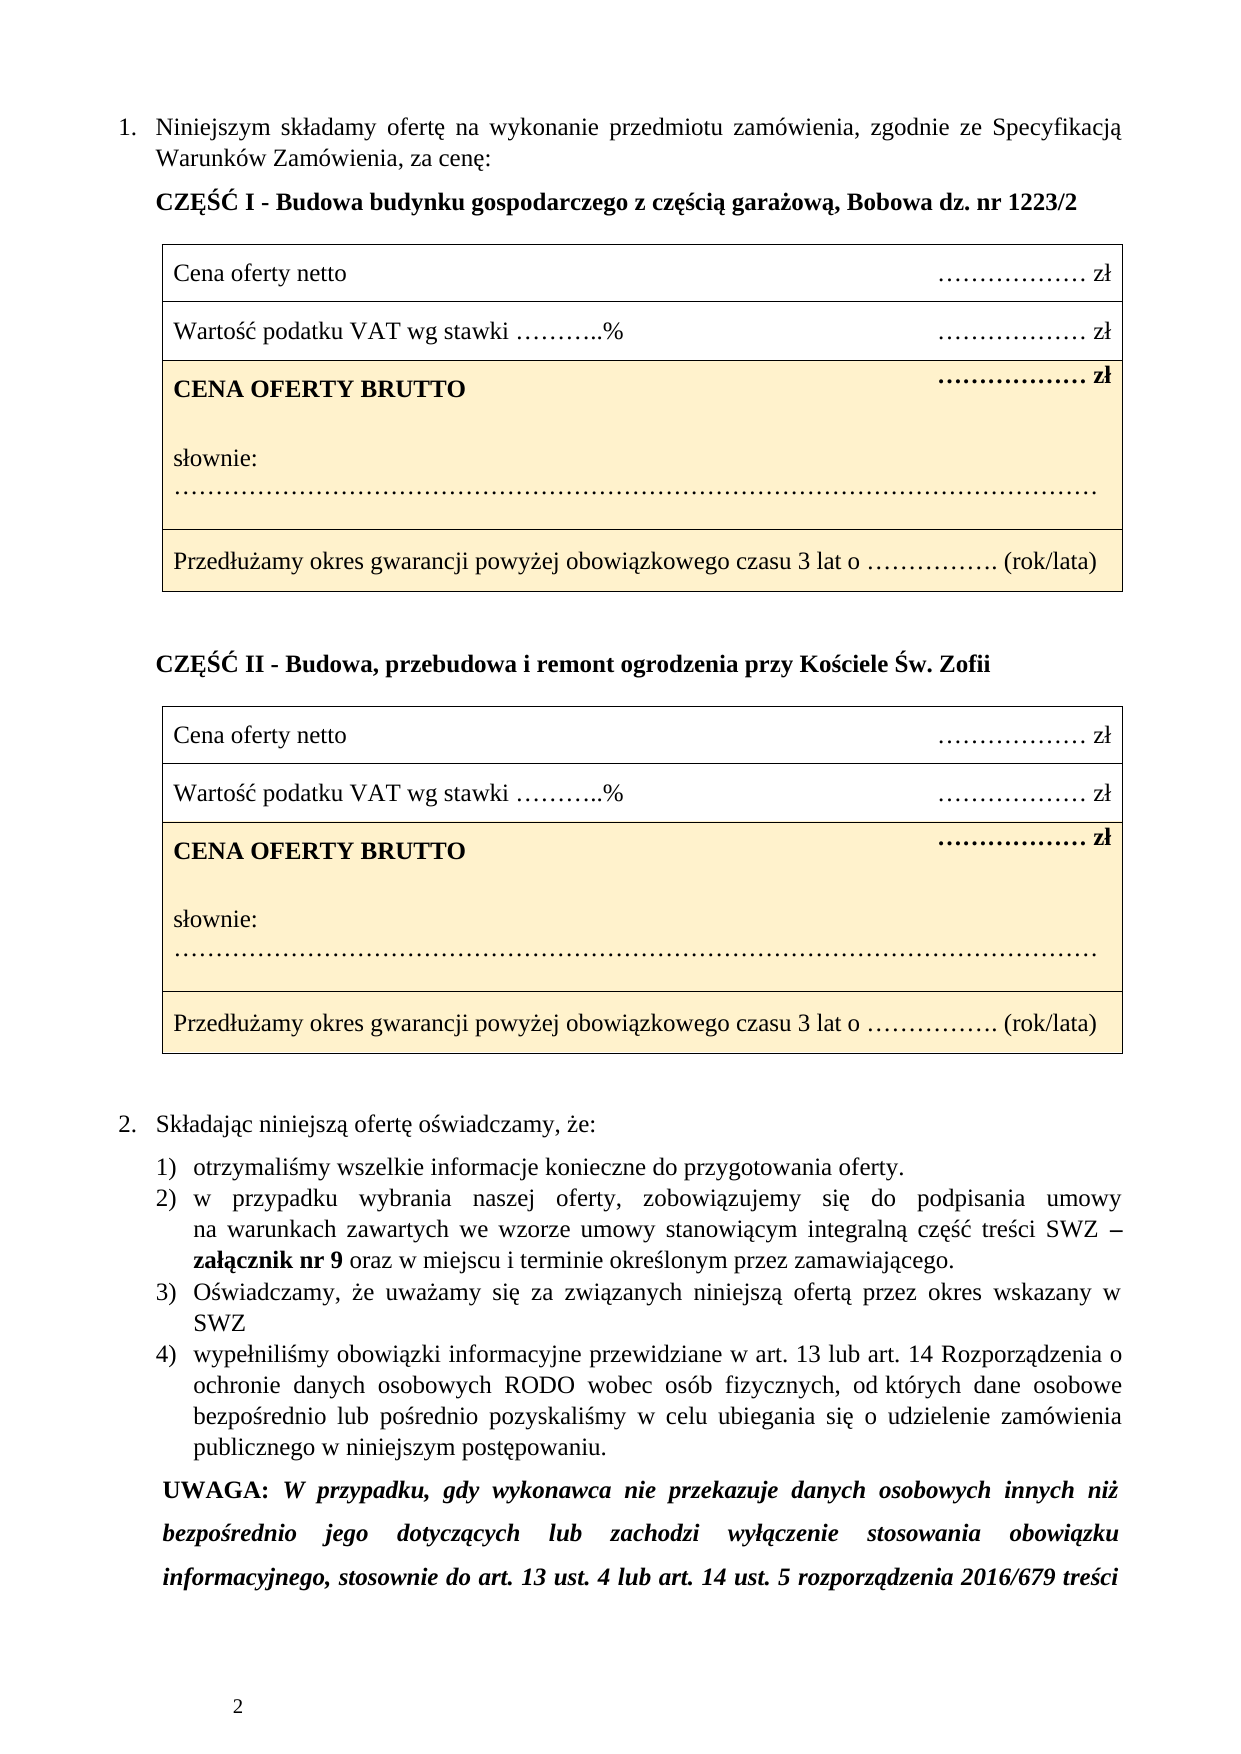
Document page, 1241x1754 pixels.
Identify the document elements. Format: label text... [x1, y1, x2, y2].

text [162, 1475, 1122, 1590]
list Niniejszym składamy ofertę na wykonanie przedmiotu zamówienia, zgodnie ze Specyfikacją Warunków Zamówienia, za cenę: [118, 112, 1122, 172]
table_header ……………… zł [871, 707, 1122, 763]
table_header Cena oferty netto [163, 245, 871, 301]
list w przypadku wybrania naszej oferty, zobowiązujemy się do podpisania umowy na warunkach zawartych we wzorze umowy stanowiącym integralną część treści SWZ – załącznik nr 9 oraz w miejscu i terminie określonym przez zamawiającego. [156, 1183, 1122, 1274]
table_cell CENA OFERTY BRUTTO [163, 823, 871, 879]
table_header Cena oferty netto [163, 707, 871, 763]
table_cell słownie: ………………………………………………………………………………………………… [163, 879, 1122, 991]
table_cell ……………… zł [871, 823, 1122, 879]
table_cell ……………… zł [871, 764, 1122, 821]
table_cell ……………… zł [871, 361, 1122, 418]
table_cell Wartość podatku VAT wg stawki ………..% [163, 764, 871, 821]
list otrzymaliśmy wszelkie informacje konieczne do przygotowania oferty. [156, 1152, 1122, 1181]
table_header ……………… zł [871, 245, 1122, 301]
table_cell słownie: ………………………………………………………………………………………………… [163, 418, 1122, 529]
table_cell Wartość podatku VAT wg stawki ………..% [163, 302, 871, 359]
text CZĘŚĆ I - Budowa budynku gospodarczego z częścią garażową, Bobowa dz. nr 1223/2 [155, 187, 1122, 216]
table_cell Przedłużamy okres gwarancji powyżej obowiązkowego czasu 3 lat o ……………. (rok/lata) [163, 530, 1122, 591]
list Oświadczamy, że uważamy się za związanych niniejszą ofertą przez okres wskazany w SWZ [156, 1277, 1122, 1336]
list Składając niniejszą ofertę oświadczamy, że: [118, 1109, 1122, 1138]
text CZĘŚĆ II - Budowa, przebudowa i remont ogrodzenia przy Kościele Św. Zofii [155, 649, 1122, 677]
list wypełniliśmy obowiązki informacyjne przewidziane w art. 13 lub art. 14 Rozporządzenia o ochronie danych osobowych RODO wobec osób fizycznych, od których dane osobowe bezpośrednio lub pośrednio pozyskaliśmy w celu ubiegania się o udzielenie zamówienia publicznego w niniejszym postępowaniu. [156, 1339, 1122, 1461]
table_cell ……………… zł [871, 302, 1122, 359]
table_cell Przedłużamy okres gwarancji powyżej obowiązkowego czasu 3 lat o ……………. (rok/lata) [163, 992, 1122, 1052]
table_cell CENA OFERTY BRUTTO [163, 361, 871, 418]
